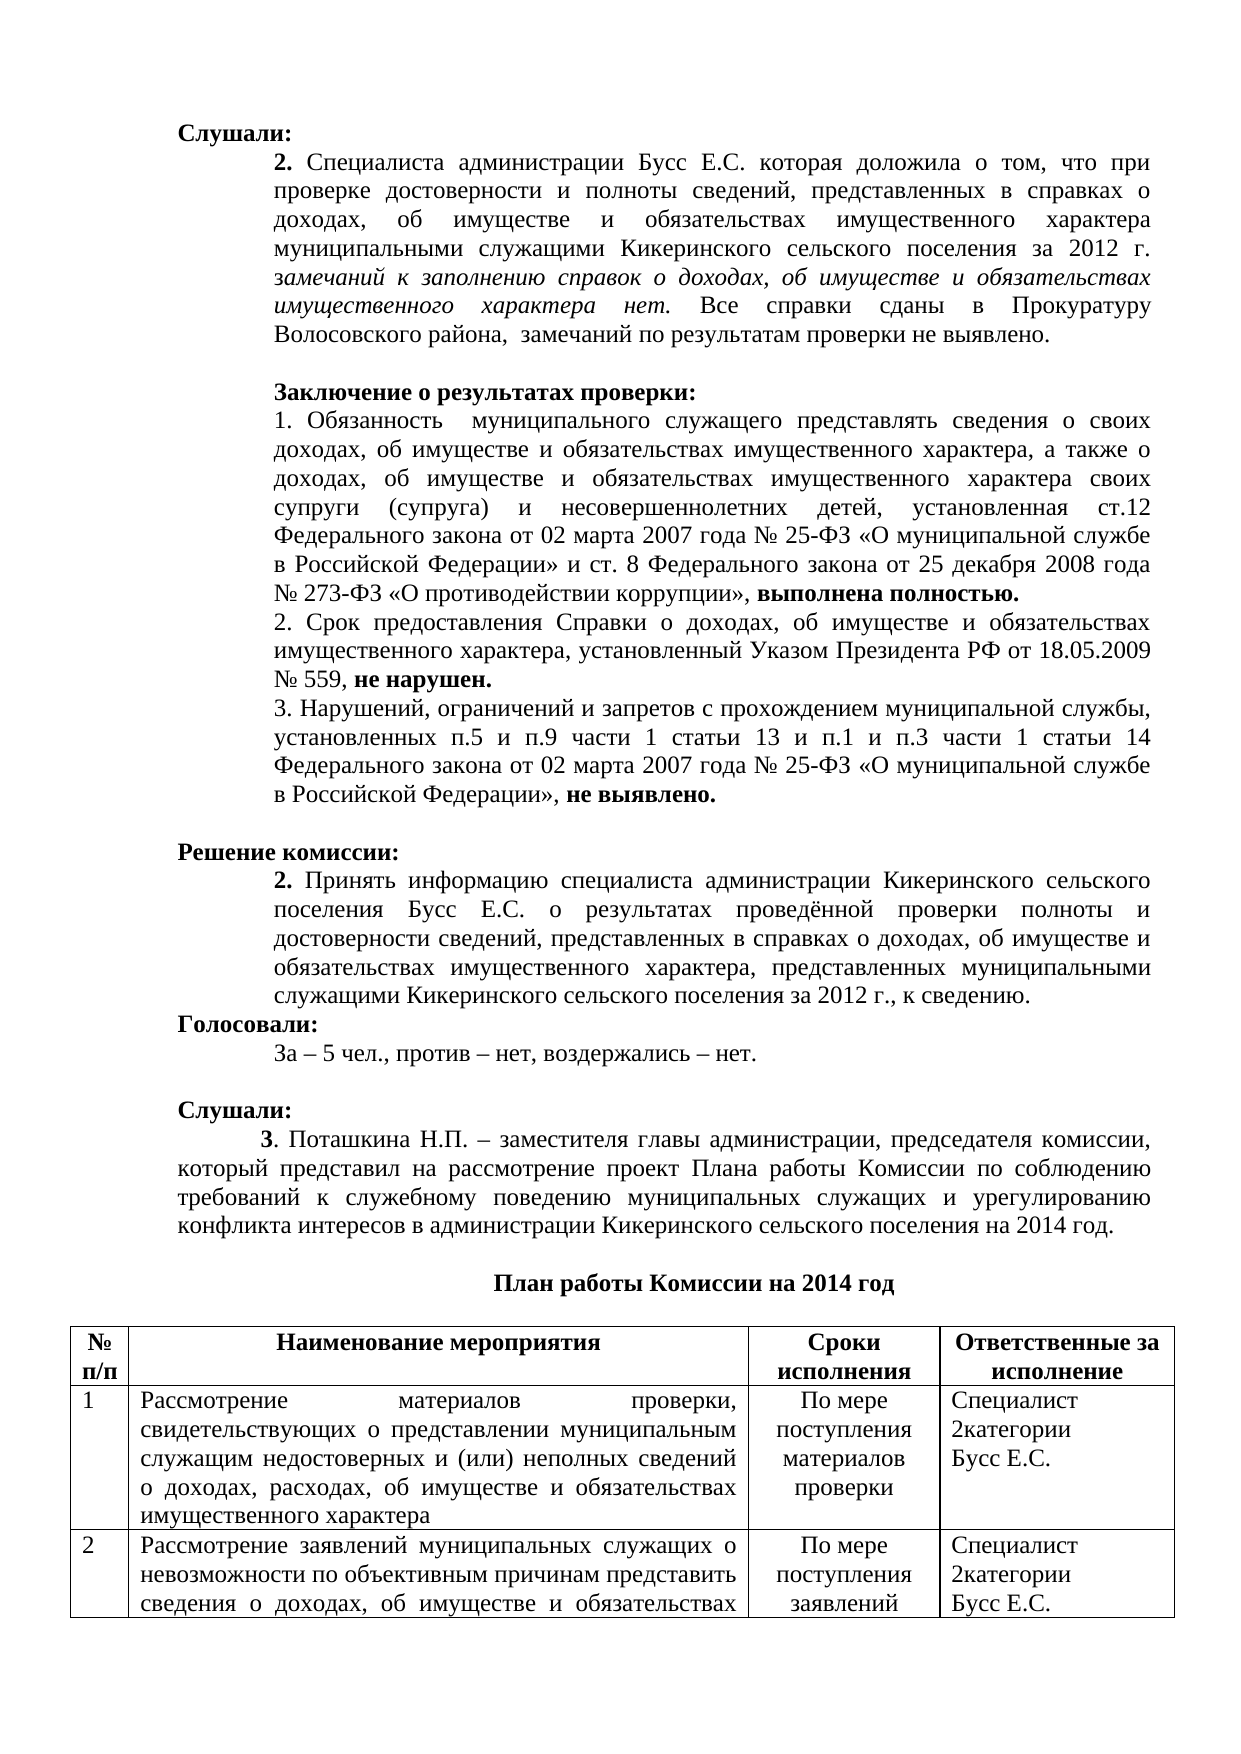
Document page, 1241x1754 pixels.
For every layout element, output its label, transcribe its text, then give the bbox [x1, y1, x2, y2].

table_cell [749, 1530, 939, 1617]
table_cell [941, 1530, 1174, 1617]
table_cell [129, 1530, 748, 1617]
table_header Сроки исполнения [749, 1327, 939, 1384]
list 2. Принять информацию специалиста администрации Кикеринского сельского поселения Бусс Е.С. о результатах проведённой проверки полноты и достоверности сведений, представленных в справках о доходах, об имуществе и обязательствах имущественного характера, представленных муниципальными служащими Кикеринского сельского поселения за 2012 г., к сведению. [274, 866, 1152, 1009]
table_header Ответственные за исполнение [941, 1327, 1174, 1384]
list 2. Срок предоставления Справки о доходах, об имуществе и обязательствах имущественного характера, установленный Указом Президента РФ от 18.05.2009 № 559, не нарушен. [274, 607, 1152, 693]
table_cell Специалист 2категории Бусс Е.С. [941, 1386, 1174, 1529]
list План работы Комиссии на 2014 год [177, 1268, 1152, 1297]
text Решение комиссии: [177, 837, 1152, 866]
table_cell По мере поступления материалов проверки [749, 1386, 939, 1529]
table_cell 2 [71, 1530, 128, 1617]
list 1. Обязанность муниципального служащего представлять сведения о своих доходах, об имуществе и обязательствах имущественного характера, а также о доходах, об имуществе и обязательствах имущественного характера своих супруги (супруга) и несовершеннолетних детей, установленная ст.12 Федерального закона от 02 марта 2007 года № 25-ФЗ «О муниципальной службе в Российской Федерации» и ст. 8 Федерального закона от 25 декабря 2008 года № 273-ФЗ «О противодействии коррупции», выполнена полностью. [274, 406, 1152, 607]
list 3. Нарушений, ограничений и запретов с прохождением муниципальной службы, установленных п.5 и п.9 части 1 статьи 13 и п.1 и п.3 части 1 статьи 14 Федерального закона от 02 марта 2007 года № 25-ФЗ «О муниципальной службе в Российской Федерации», не выявлено. [274, 693, 1152, 808]
text Слушали: [177, 1096, 1152, 1124]
text Слушали: [177, 118, 1152, 147]
table_cell 1 [71, 1386, 128, 1529]
table_header Наименование мероприятия [129, 1327, 748, 1384]
text Заключение о результатах проверки: [200, 377, 1152, 406]
text 3. Поташкина Н.П. – заместителя главы администрации, председателя комиссии, который представил на рассмотрение проект Плана работы Комиссии по соблюдению требований к служебному поведению муниципальных служащих и урегулированию конфликта интересов в администрации Кикеринского сельского поселения на 2014 год. [177, 1124, 1152, 1239]
text За – 5 чел., против – нет, воздержались – нет. [259, 1038, 1152, 1067]
table_header № п/п [71, 1327, 128, 1384]
text Голосовали: [177, 1009, 1152, 1038]
list 2. Специалиста администрации Бусс Е.С. которая доложила о том, что при проверке достоверности и полноты сведений, представленных в справках о доходах, об имуществе и обязательствах имущественного характера муниципальными служащими Кикеринского сельского поселения за 2012 г. замечаний к заполнению справок о доходах, об имуществе и обязательствах имущественного характера нет. Все справки сданы в Прокуратуру Волосовского района, замечаний по результатам проверки не выявлено. [274, 147, 1152, 348]
table_cell Рассмотрение материалов проверки, свидетельствующих о представлении муниципальным служащим недостоверных и (или) неполных сведений о доходах, расходах, об имуществе и обязательствах имущественного характера [129, 1386, 748, 1529]
